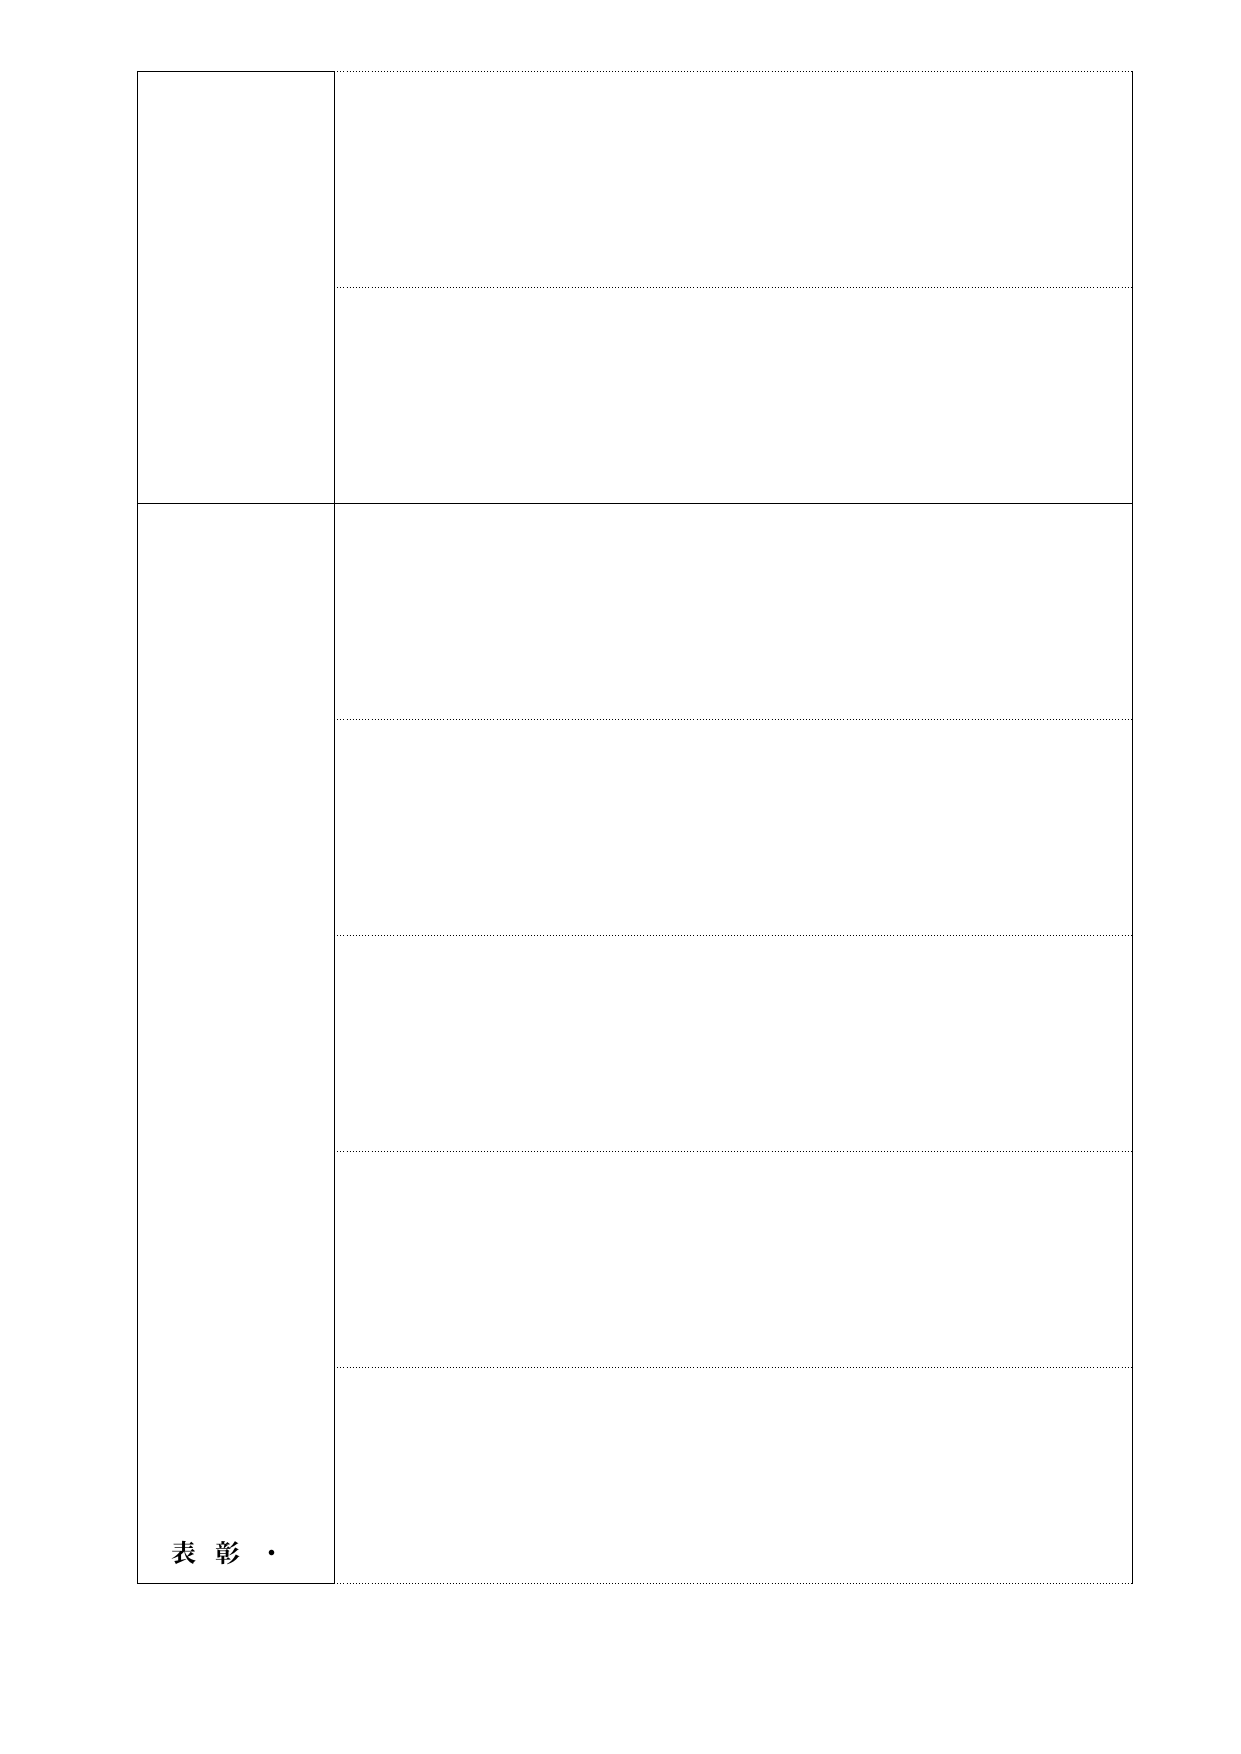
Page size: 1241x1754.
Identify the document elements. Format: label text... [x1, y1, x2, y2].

table_cell [335, 1151, 1132, 1367]
table_cell [335, 287, 1132, 503]
table_cell [335, 719, 1132, 935]
table_cell [335, 71, 1132, 287]
table_cell [335, 935, 1132, 1151]
table_cell [335, 1367, 1132, 1583]
table_cell [335, 504, 1132, 719]
table_cell 表彰・推薦に 値する事項 （特に表彰の 資格条件に関 する事項につ いては明確に 記入してくだ さい） [138, 504, 334, 1583]
